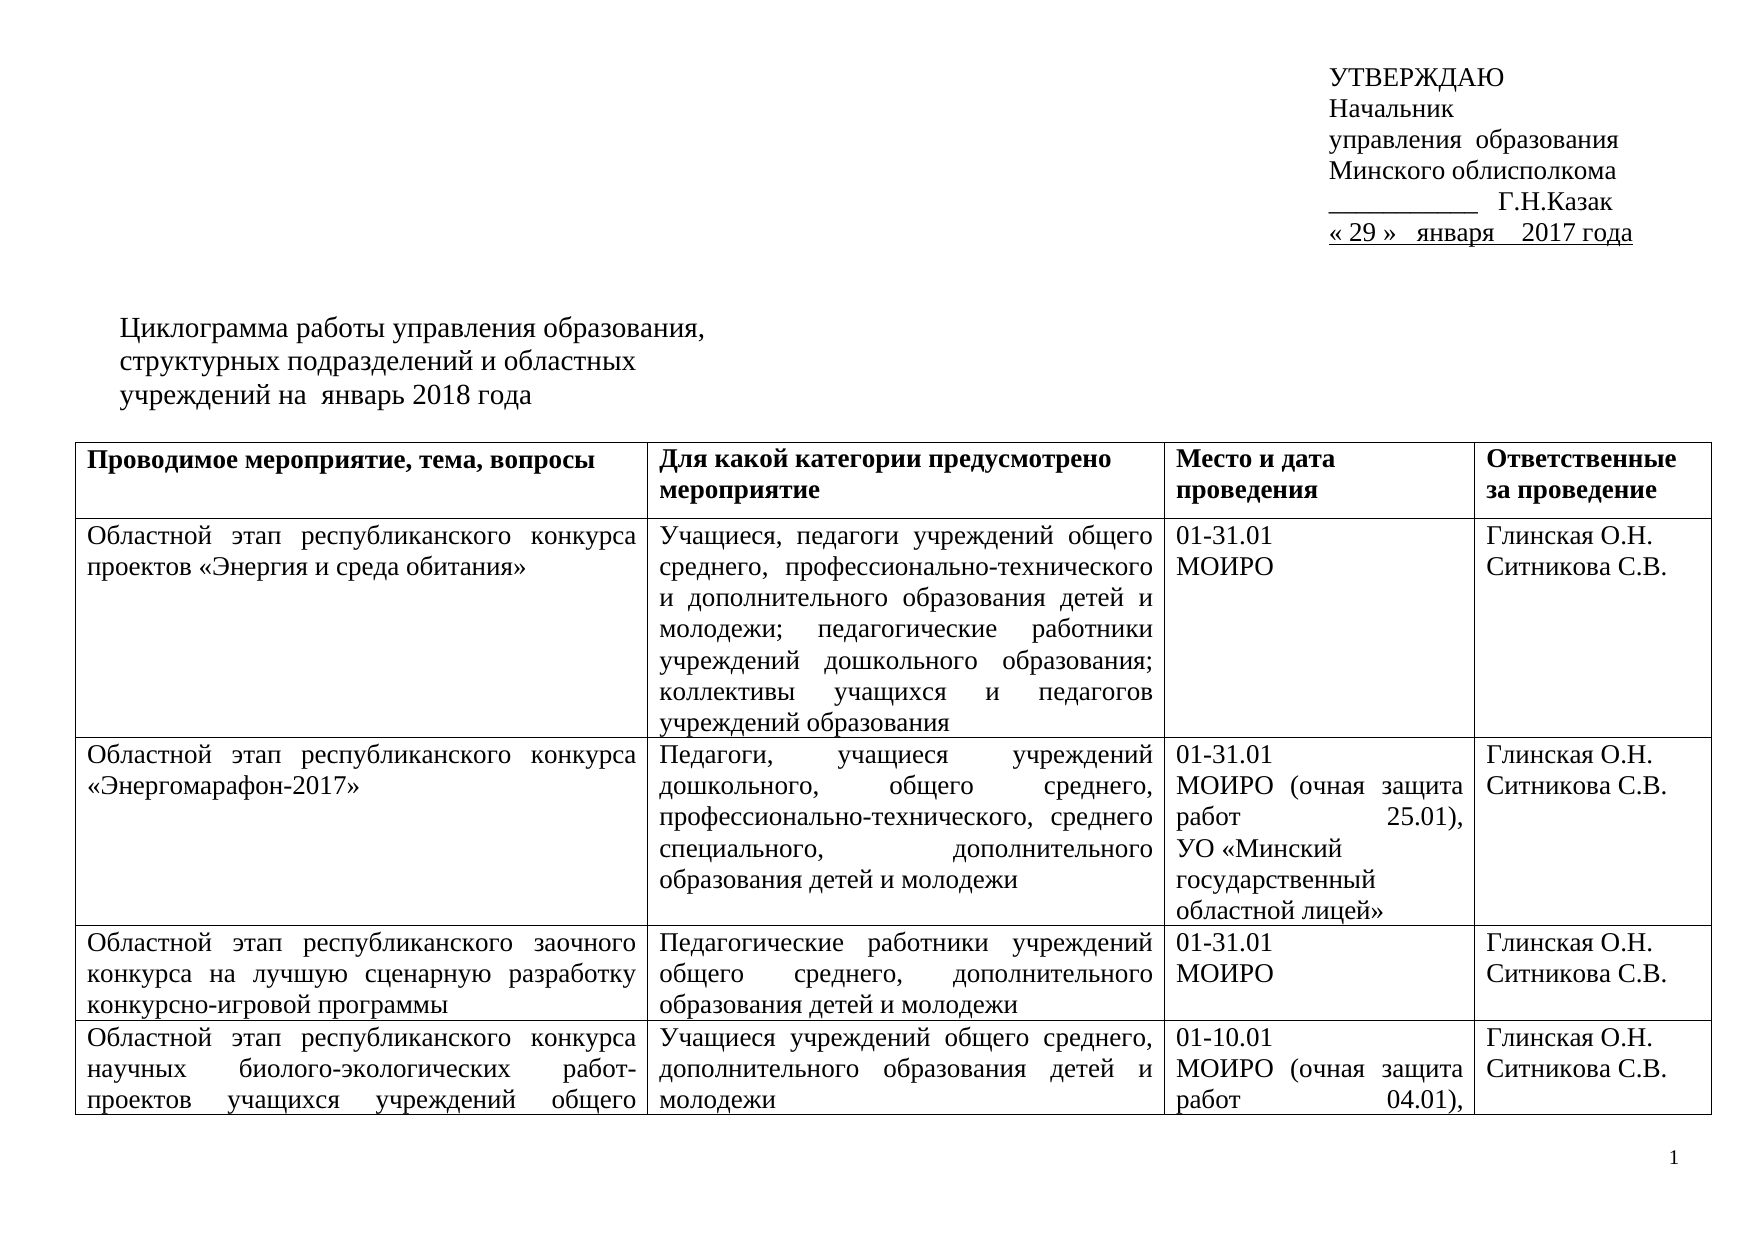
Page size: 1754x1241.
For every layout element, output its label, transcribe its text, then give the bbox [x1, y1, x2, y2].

table_header Для какой категории предусмотрено мероприятие [648, 443, 1164, 518]
table_cell Глинская О.Н. Ситникова С.В. [1475, 926, 1711, 1019]
table_header Ответственные за проведение [1475, 443, 1711, 518]
table_cell Областной этап республиканского конкурса проектов «Энергия и среда обитания» [76, 519, 647, 737]
table_cell 01-31.01 МОИРО [1165, 519, 1474, 737]
text УТВЕРЖДАЮ [1255, 61, 1679, 92]
table_cell Глинская О.Н. Ситникова С.В. [1475, 738, 1711, 925]
table_header Проводимое мероприятие, тема, вопросы [76, 443, 647, 518]
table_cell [76, 1021, 647, 1114]
table_cell 01-31.01 МОИРО (очная защита работ 25.01), УО «Минский государственный областной лицей» [1165, 738, 1474, 925]
text учреждений на январь 2018 года [119, 377, 1679, 411]
table_cell Глинская О.Н. Ситникова С.В. [1475, 519, 1711, 737]
table_cell Областной этап республиканского конкурса «Энергомарафон-2017» [76, 738, 647, 925]
table_cell Учащиеся, педагоги учреждений общего среднего, профессионально-технического и дополнительного образования детей и молодежи; педагогические работники учреждений дошкольного образования; коллективы учащихся и педагогов учреждений образования [648, 519, 1164, 737]
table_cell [1165, 1021, 1474, 1114]
text ___________ Г.Н.Казак [1255, 185, 1679, 216]
table_cell 01-31.01 МОИРО [1165, 926, 1474, 1019]
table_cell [648, 1021, 1164, 1114]
text структурных подразделений и областных [119, 343, 1679, 377]
table_header Место и дата проведения [1165, 443, 1474, 518]
text управления образования [1329, 123, 1679, 154]
text Начальник [1329, 92, 1679, 123]
text Минского облисполкома [1255, 154, 1679, 185]
table_cell Педагоги, учащиеся учреждений дошкольного, общего среднего, профессионально-технического, среднего специального, дополнительного образования детей и молодежи [648, 738, 1164, 925]
table_cell Педагогические работники учреждений общего среднего, дополнительного образования детей и молодежи [648, 926, 1164, 1019]
text Циклограмма работы управления образования, [119, 310, 1679, 343]
table_cell Областной этап республиканского заочного конкурса на лучшую сценарную разработку конкурсно-игровой программы [76, 926, 647, 1019]
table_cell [1475, 1021, 1711, 1114]
text « 29 » января 2017 года [1255, 216, 1679, 248]
